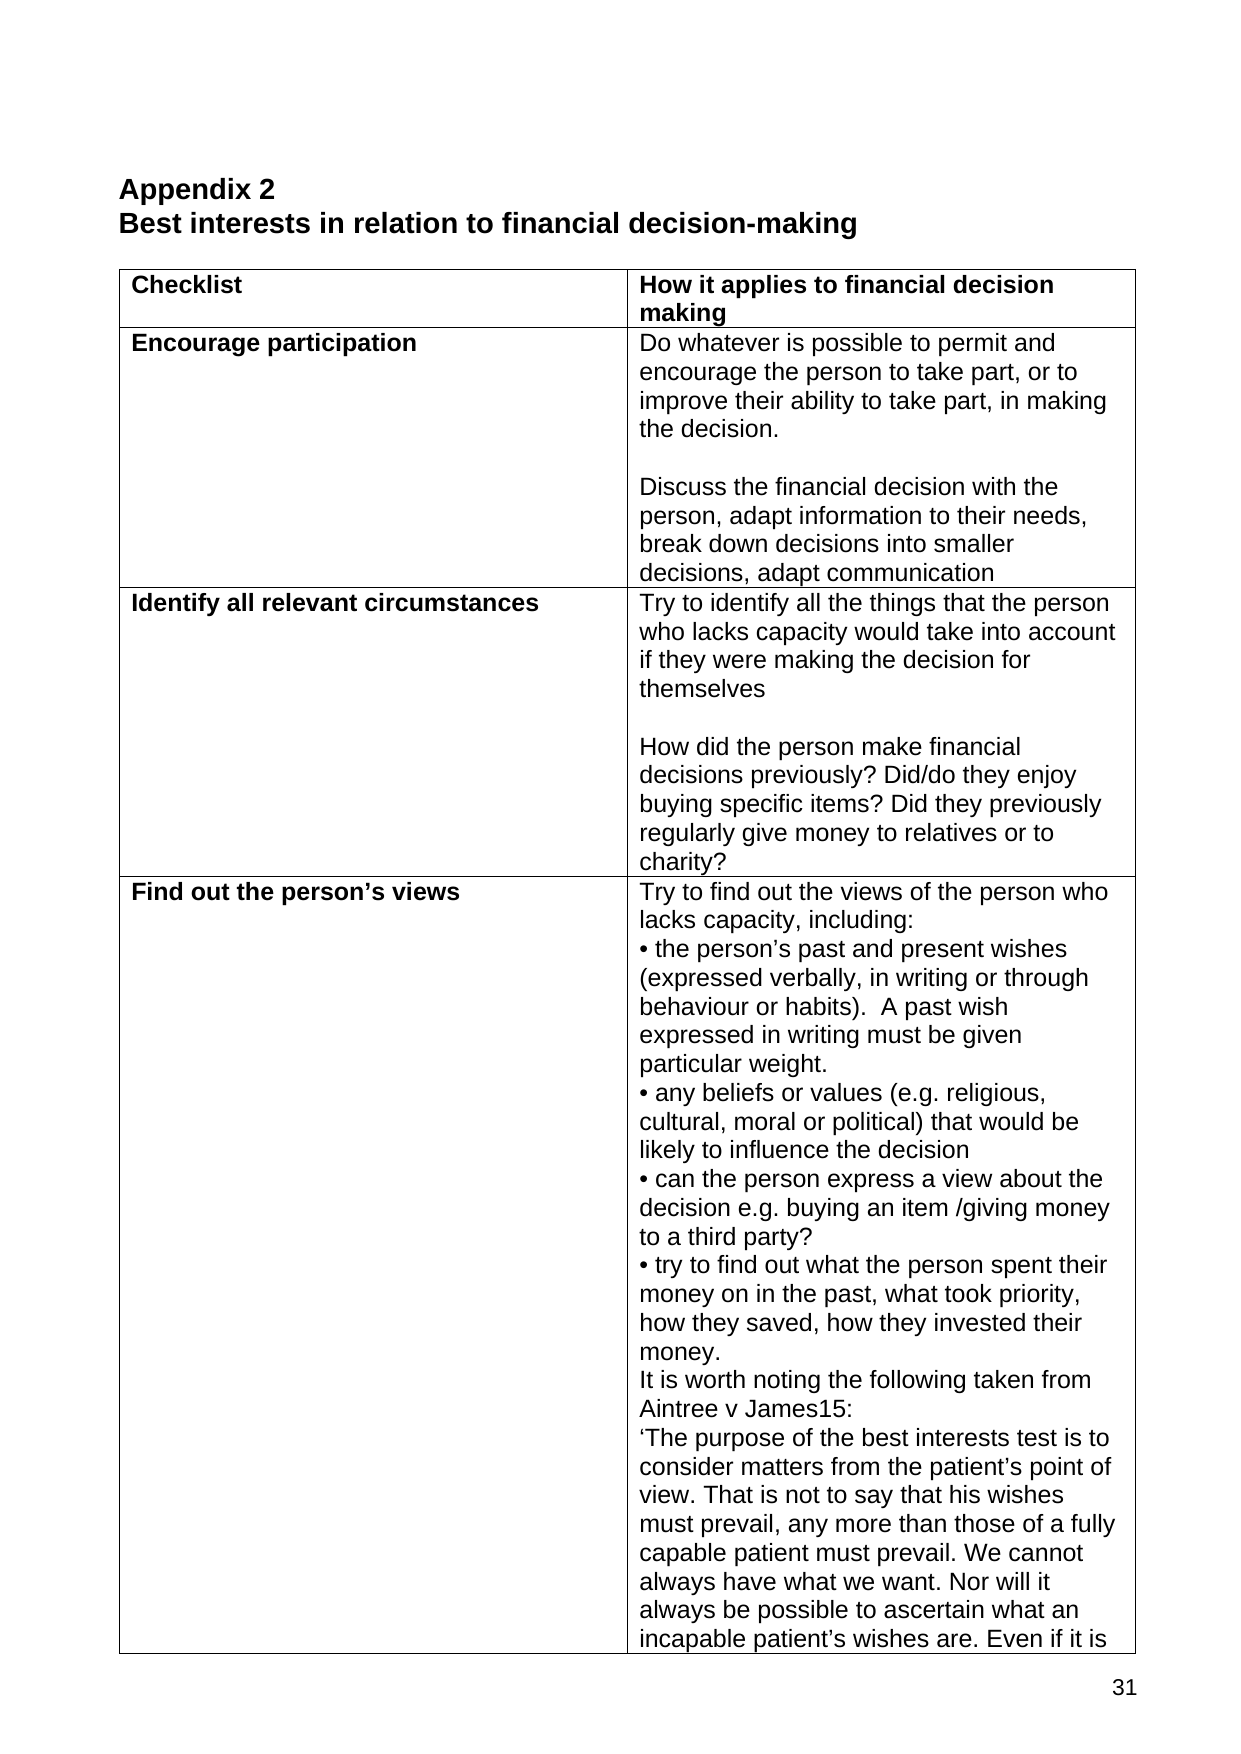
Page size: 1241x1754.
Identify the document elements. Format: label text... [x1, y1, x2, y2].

text Best interests in relation to financial decision-making [118, 206, 1136, 239]
text Appendix 2 [118, 172, 1136, 206]
table_cell Do whatever is possible to permit and encourage the person to take part, or to improve their ability to take part, in making the decision. Discuss the financial decision with the person, adapt information to their needs, break down decisions into smaller decisions, adapt communication [628, 328, 1135, 587]
table_cell Try to identify all the things that the person who lacks capacity would take into account if they were making the decision for themselves How did the person make financial decisions previously? Did/do they enjoy buying specific items? Did they previously regularly give money to relatives or to charity? [628, 588, 1135, 876]
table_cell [628, 877, 1135, 1653]
table_cell Encourage participation [120, 328, 627, 587]
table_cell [120, 877, 627, 1653]
table_header How it applies to financial decision making [628, 270, 1135, 327]
table_cell Identify all relevant circumstances [120, 588, 627, 876]
table_header Checklist [120, 270, 627, 327]
